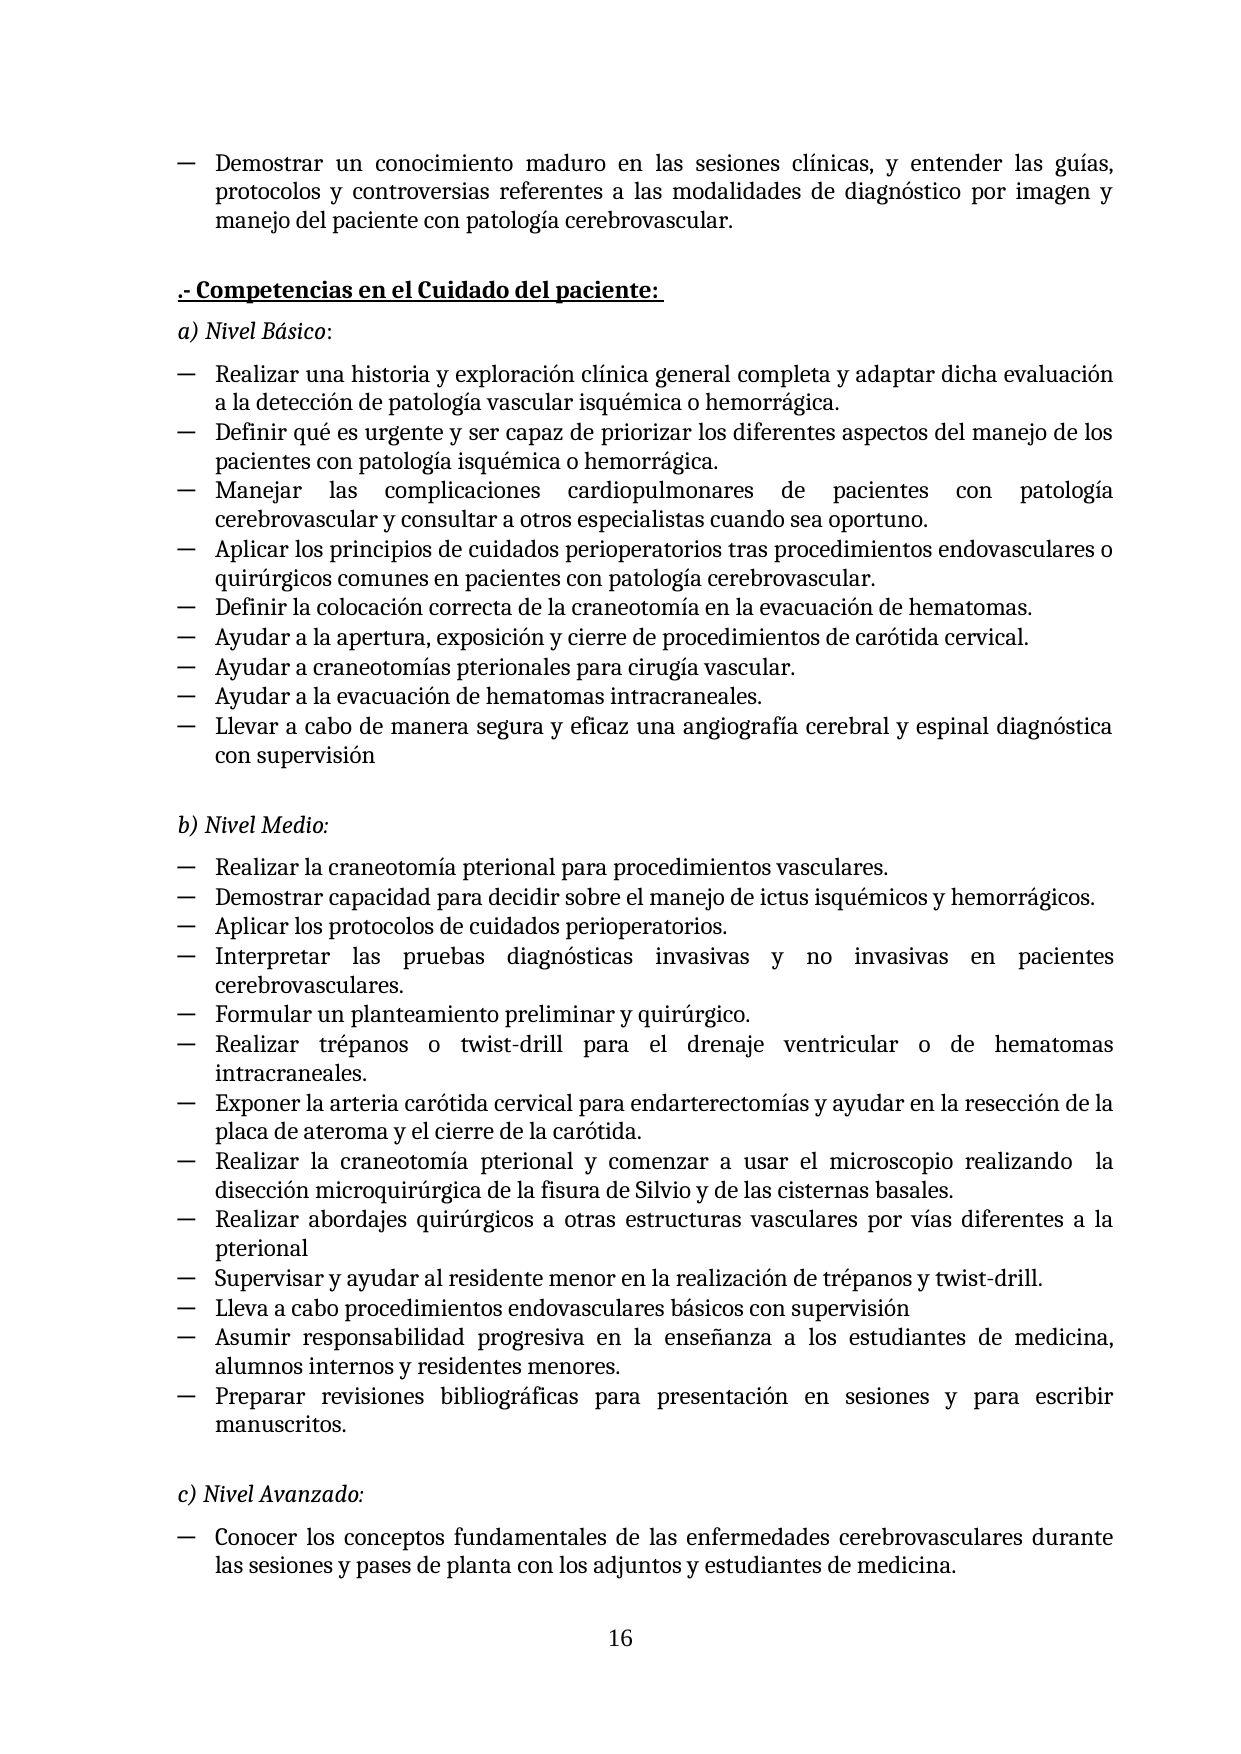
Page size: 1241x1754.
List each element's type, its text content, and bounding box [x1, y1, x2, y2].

text a) Nivel Básico: [177, 317, 1115, 346]
list Demostrar capacidad para decidir sobre el manejo de ictus isquémicos y hemorrágicos. [177, 882, 1115, 911]
list Aplicar los principios de cuidados perioperatorios tras procedimientos endovasculares o quirúrgicos comunes en pacientes con patología cerebrovascular. [177, 534, 1115, 592]
text .- Competencias en el Cuidado del paciente: [177, 276, 1115, 305]
list Ayudar a la evacuación de hematomas intracraneales. [177, 681, 1115, 711]
list Preparar revisiones bibliográficas para presentación en sesiones y para escribir manuscritos. [177, 1381, 1115, 1439]
list Manejar las complicaciones cardiopulmonares de pacientes con patología cerebrovascular y consultar a otros especialistas cuando sea oportuno. [177, 475, 1115, 534]
list Asumir responsabilidad progresiva en la enseñanza a los estudiantes de medicina, alumnos internos y residentes menores. [177, 1322, 1115, 1381]
text b) Nivel Medio: [177, 811, 1115, 839]
list Aplicar los protocolos de cuidados perioperatorios. [177, 911, 1115, 941]
list Definir la colocación correcta de la craneotomía en la evacuación de hematomas. [177, 592, 1115, 622]
list Demostrar un conocimiento maduro en las sesiones clínicas, y entender las guías, protocolos y controversias referentes a las modalidades de diagnóstico por imagen y manejo del paciente con patología cerebrovascular. [177, 148, 1115, 235]
list Exponer la arteria carótida cervical para endarterectomías y ayudar en la resección de la placa de ateroma y el cierre de la carótida. [177, 1088, 1115, 1146]
list Interpretar las pruebas diagnósticas invasivas y no invasivas en pacientes cerebrovasculares. [177, 941, 1115, 999]
list Ayudar a la apertura, exposición y cierre de procedimientos de carótida cervical. [177, 622, 1115, 652]
text c) Nivel Avanzado: [177, 1480, 1115, 1509]
list Realizar trépanos o twist-drill para el drenaje ventricular o de hematomas intracraneales. [177, 1029, 1115, 1088]
list Lleva a cabo procedimientos endovasculares básicos con supervisión [177, 1293, 1115, 1322]
list Supervisar y ayudar al residente menor en la realización de trépanos y twist-drill. [177, 1263, 1115, 1293]
list Conocer los conceptos fundamentales de las enfermedades cerebrovasculares durante las sesiones y pases de planta con los adjuntos y estudiantes de medicina. [177, 1522, 1115, 1580]
list Formular un planteamiento preliminar y quirúrgico. [177, 999, 1115, 1029]
list Ayudar a craneotomías pterionales para cirugía vascular. [177, 652, 1115, 681]
list Realizar la craneotomía pterional y comenzar a usar el microscopio realizando la disección microquirúrgica de la fisura de Silvio y de las cisternas basales. [177, 1146, 1115, 1204]
list Definir qué es urgente y ser capaz de priorizar los diferentes aspectos del manejo de los pacientes con patología isquémica o hemorrágica. [177, 417, 1115, 475]
list Realizar abordajes quirúrgicos a otras estructuras vasculares por vías diferentes a la pterional [177, 1204, 1115, 1263]
list Realizar una historia y exploración clínica general completa y adaptar dicha evaluación a la detección de patología vascular isquémica o hemorrágica. [177, 358, 1115, 417]
list Llevar a cabo de manera segura y eficaz una angiografía cerebral y espinal diagnóstica con supervisión [177, 711, 1115, 769]
list Realizar la craneotomía pterional para procedimientos vasculares. [177, 852, 1115, 882]
